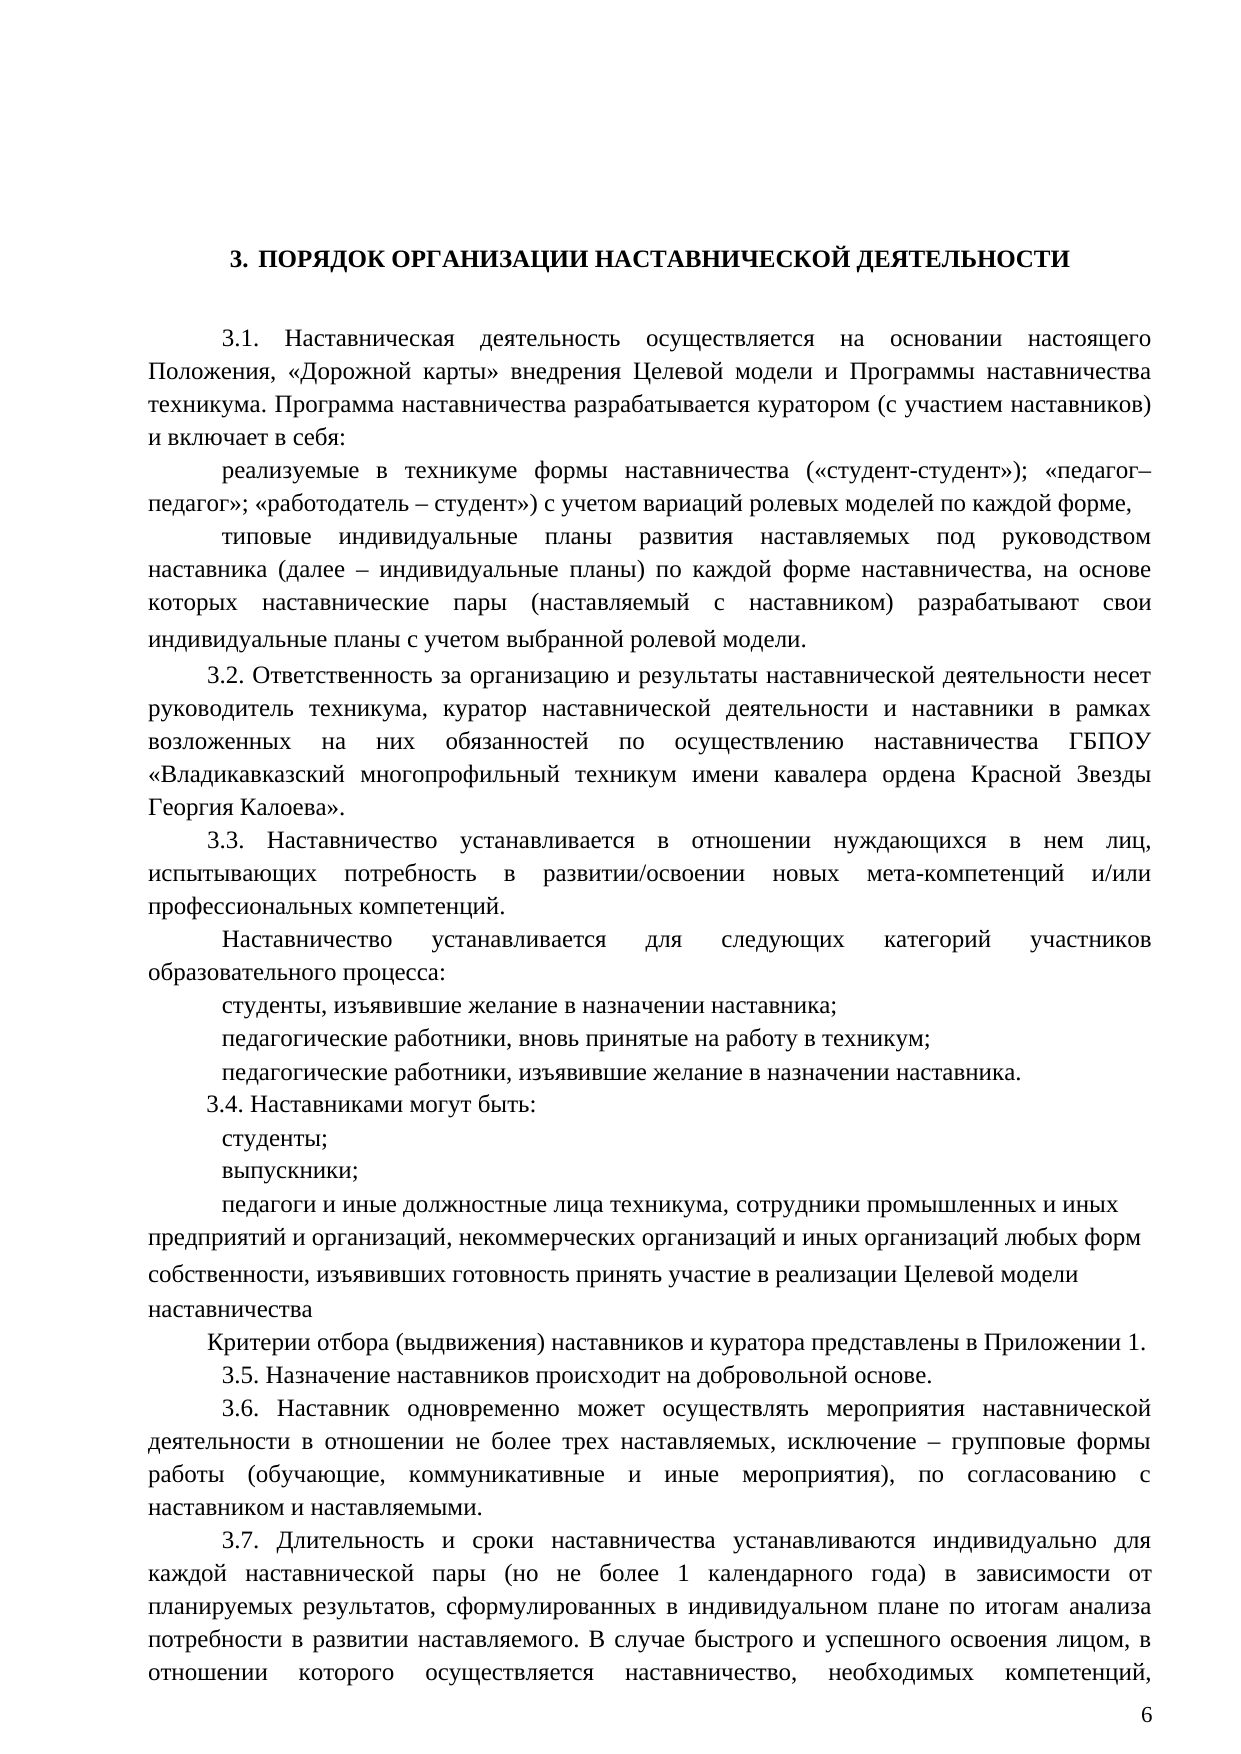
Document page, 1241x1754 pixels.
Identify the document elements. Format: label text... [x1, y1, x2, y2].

text педагоги и иные должностные лица техникума, сотрудники промышленных и иных предприятий и организаций, некоммерческих организаций и иных организаций любых форм собственности, изъявивших готовность принять участие в реализации Целевой модели наставничества [148, 1189, 1152, 1323]
text реализуемые в техникуме формы наставничества («студент-студент»); «педагог–педагог»; «работодатель – студент») с учетом вариаций ролевых моделей по каждой форме, [148, 455, 1152, 517]
text 3.6. Наставник одновременно может осуществлять мероприятия наставнической деятельности в отношении не более трех наставляемых, исключение – групповые формы работы (обучающие, коммуникативные и иные мероприятия), по согласованию с наставником и наставляемыми. [148, 1393, 1152, 1521]
text выпускники; [148, 1156, 1152, 1184]
list ПОРЯДОК ОРГАНИЗАЦИИ НАСТАВНИЧЕСКОЙ ДЕЯТЕЛЬНОСТИ [148, 244, 1152, 273]
text студенты, изъявившие желание в назначении наставника; [148, 991, 1152, 1019]
text студенты; [148, 1123, 1152, 1151]
text 3.5. Назначение наставников происходит на добровольной основе. [148, 1360, 1152, 1389]
text Критерии отбора (выдвижения) наставников и куратора представлены в Приложении 1. [148, 1327, 1152, 1356]
text педагогические работники, изъявившие желание в назначении наставника. [148, 1057, 1152, 1085]
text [148, 1525, 1152, 1686]
text педагогические работники, вновь принятые на работу в техникум; [148, 1023, 1152, 1052]
text 3.1. Наставническая деятельность осуществляется на основании настоящего Положения, «Дорожной карты» внедрения Целевой модели и Программы наставничества техникума. Программа наставничества разрабатывается куратором (с участием наставников) и включает в себя: [148, 323, 1152, 451]
text 3.4. Наставниками могут быть: [206, 1089, 1152, 1118]
text Наставничество устанавливается для следующих категорий участников образовательного процесса: [148, 924, 1152, 986]
text типовые индивидуальные планы развития наставляемых под руководством наставника (далее – индивидуальные планы) по каждой форме наставничества, на основе которых наставнические пары (наставляемый с наставником) разрабатывают свои индивидуальные планы с учетом выбранной ролевой модели. [148, 521, 1152, 655]
text 3.3. Наставничество устанавливается в отношении нуждающихся в нем лиц, испытывающих потребность в развитии/освоении новых мета-компетенций и/или профессиональных компетенций. [148, 825, 1152, 920]
text 3.2. Ответственность за организацию и результаты наставнической деятельности несет руководитель техникума, куратор наставнической деятельности и наставники в рамках возложенных на них обязанностей по осуществлению наставничества ГБПОУ «Владикавказский многопрофильный техникум имени кавалера ордена Красной Звезды Георгия Калоева». [148, 660, 1152, 821]
